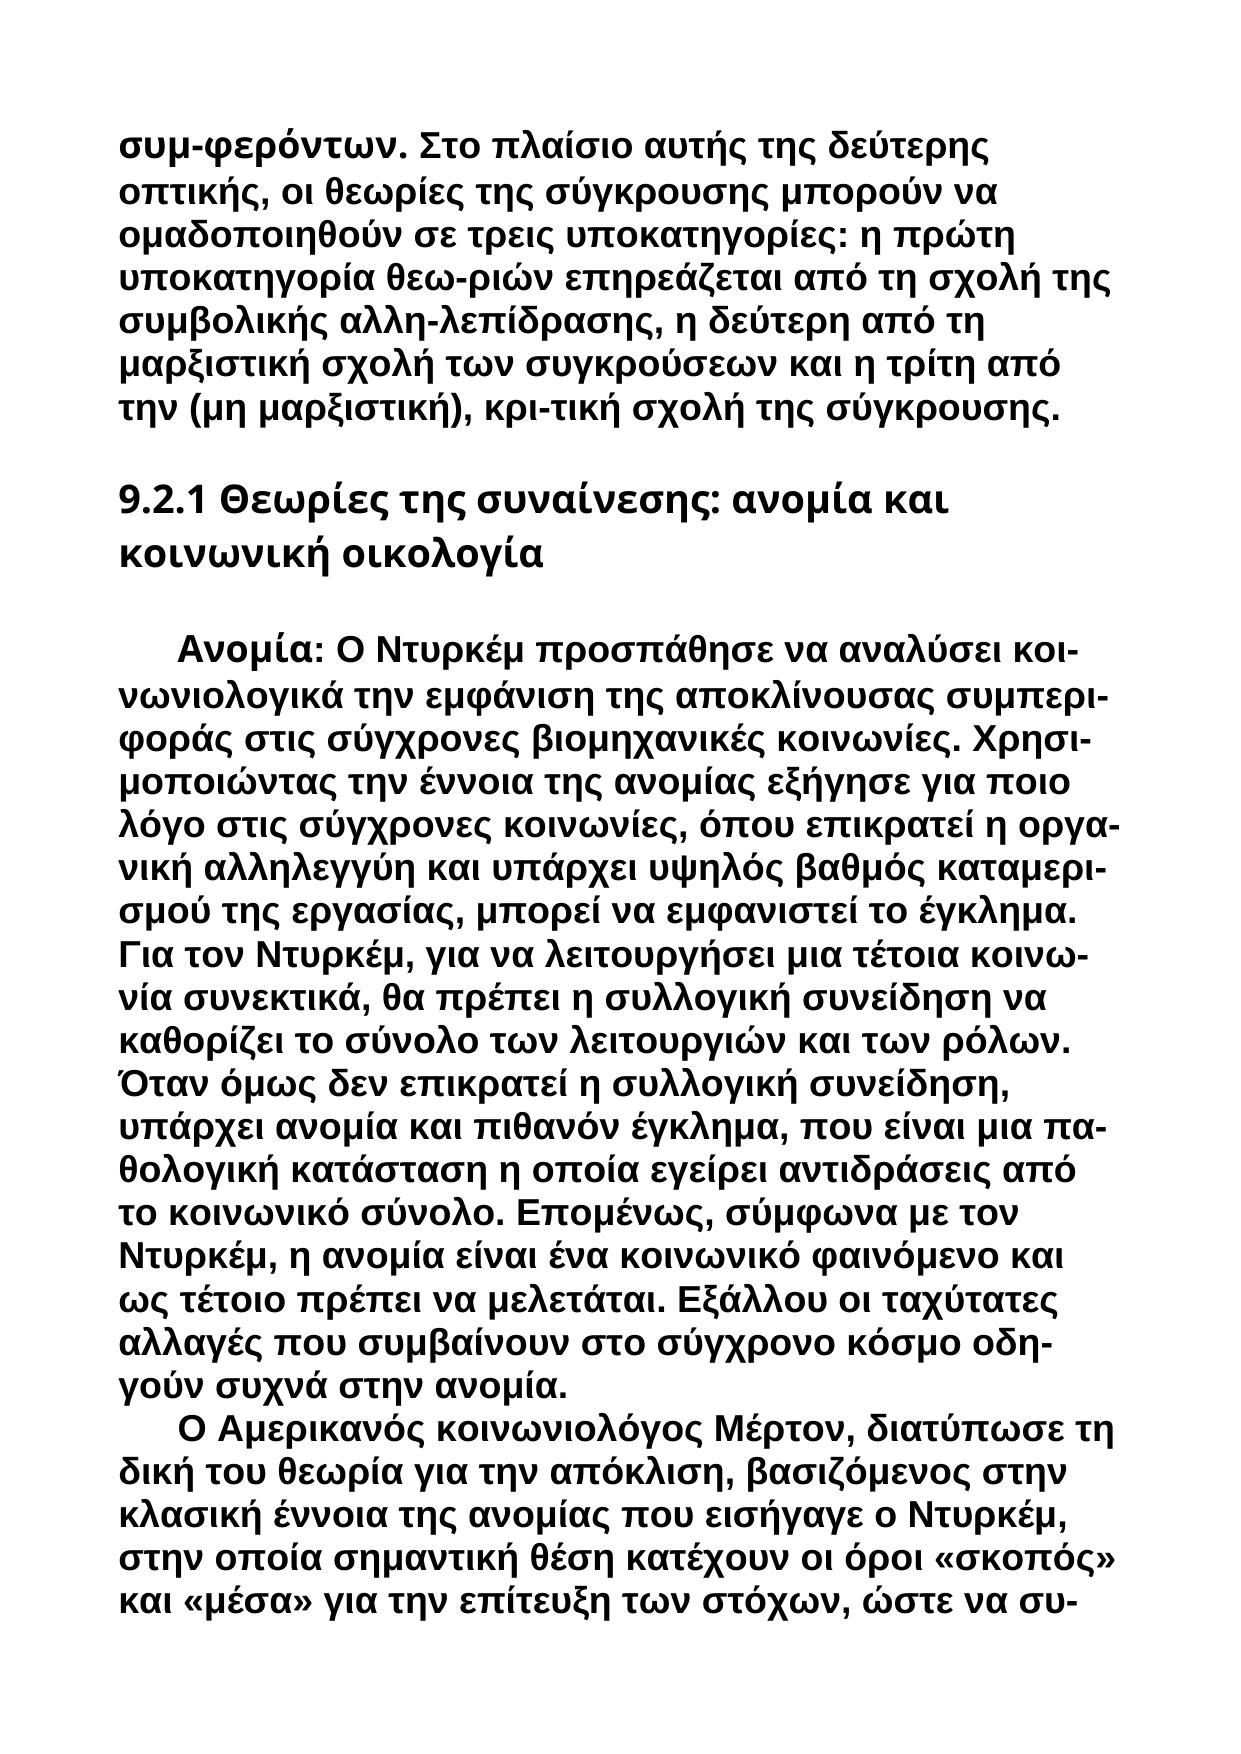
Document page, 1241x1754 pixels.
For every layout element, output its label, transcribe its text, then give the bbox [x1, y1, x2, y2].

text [118, 1406, 1122, 1622]
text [118, 118, 1122, 428]
text 9.2.1 Θεωρίες της συναίνεσης: ανομία και κοινωνική οικολογία [118, 471, 1122, 579]
text Ανομία: Ο Ντυρκέμ προσπάθησε να αναλύσει κοι-νωνιολογικά την εμφάνιση της αποκλίνουσας συμπερι-φοράς στις σύγχρονες βιομηχανικές κοινωνίες. Χρησι-μοποιώντας την έννοια της ανομίας εξήγησε για ποιο λόγο στις σύγχρονες κοινωνίες, όπου επικρατεί η οργα-νική αλληλεγγύη και υπάρχει υψηλός βαθμός καταμερι-σμού της εργασίας, μπορεί να εμφανιστεί το έγκλημα. Για τον Ντυρκέμ, για να λειτουργήσει μια τέτοια κοινω-νία συνεκτικά, θα πρέπει η συλλογική συνείδηση να καθορίζει το σύνολο των λειτουργιών και των ρόλων. Όταν όμως δεν επικρατεί η συλλογική συνείδηση, υπάρχει ανομία και πιθανόν έγκλημα, που είναι μια πα-θολογική κατάσταση η οποία εγείρει αντιδράσεις από το κοινωνικό σύνολο. Επομένως, σύμφωνα με τον Ντυρκέμ, η ανομία είναι ένα κοινωνικό φαινόμενο και ως τέτοιο πρέπει να μελετάται. Εξάλλου οι ταχύτατες αλλαγές που συμβαίνουν στο σύγχρονο κόσμο οδη-γούν συχνά στην ανομία. [118, 622, 1122, 1406]
